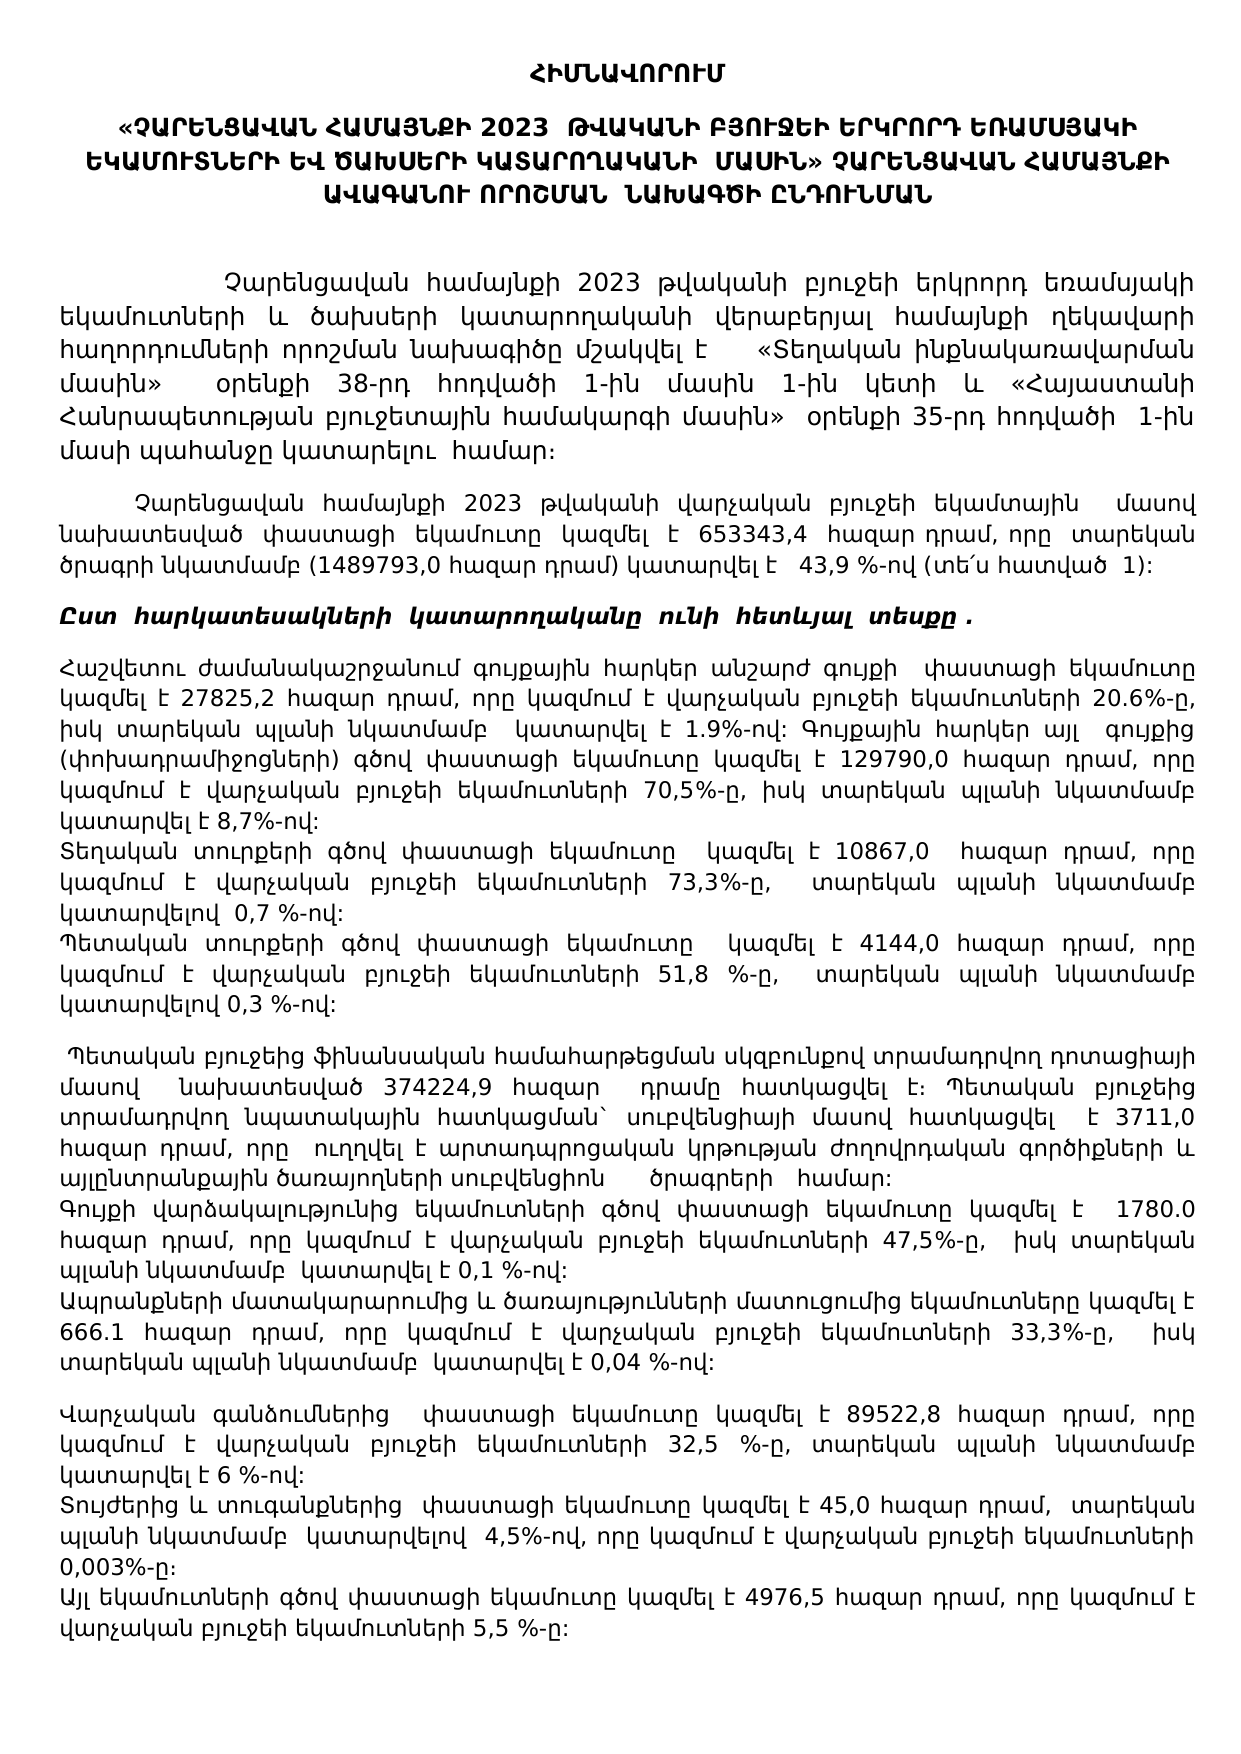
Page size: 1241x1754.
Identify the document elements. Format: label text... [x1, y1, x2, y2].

text ՀԻՄՆԱՎՈՐՈՒՄ [59, 59, 1196, 88]
text Պետական բյուջեից ֆինանսական համահարթեցման սկզբունքով տրամադրվող դոտացիայի մասով նախատեսված 374224,9 հազար դրամը հատկացվել է։ Պետական բյուջեից տրամադրվող նպատակային հատկացման` սուբվենցիայի մասով հատկացվել է 3711,0 հազար դրամ, որը ուղղվել է արտադպրոցական կրթության ժողովրդական գործիքների և այլընտրանքային ծառայողների սուբվենցիոն ծրագրերի համար: Գույքի վարձակալությունից եկամուտների գծով փաստացի եկամուտը կազմել է 1780.0 հազար դրամ, որը կազմում է վարչական բյուջեի եկամուտների 47,5%-ը, իսկ տարեկան պլանի նկատմամբ կատարվել է 0,1 %-ով: Ապրանքների մատակարարումից և ծառայությունների մատուցումից եկամուտները կազմել է 666.1 հազար դրամ, որը կազմում է վարչական բյուջեի եկամուտների 33,3%-ը, իսկ տարեկան պլանի նկատմամբ կատարվել է 0,04 %-ով: [59, 1043, 1196, 1376]
text Չարենցավան համայնքի 2023 թվականի վարչական բյուջեի եկամտային մասով նախատեսված փաստացի եկամուտը կազմել է 653343,4 հազար դրամ, որը տարեկան ծրագրի նկատմամբ (1489793,0 հազար դրամ) կատարվել է 43,9 %-ով (տե՛ս հատված 1): [59, 491, 1196, 578]
text Չարենցավան համայնքի 2023 թվականի բյուջեի երկրորդ եռամսյակի եկամուտների և ծախսերի կատարողականի վերաբերյալ համայնքի ղեկավարի հաղորդումների որոշման նախագիծը մշակվել է «Տեղական ինքնակառավարման մասին» օրենքի 38-րդ հոդվածի 1-ին մասին 1-ին կետի և «Հայաստանի Հանրապետության բյուջետային համակարգի մասին» օրենքի 35-րդ հոդվածի 1-ին մասի պահանջը կատարելու համար։ [59, 235, 1196, 465]
text «ՉԱՐԵՆՑԱՎԱՆ ՀԱՄԱՅՆՔԻ 2023 ԹՎԱԿԱՆԻ ԲՅՈՒՋԵԻ ԵՐԿՐՈՐԴ ԵՌԱՄՍՅԱԿԻ ԵԿԱՄՈՒՏՆԵՐԻ ԵՎ ԾԱԽՍԵՐԻ ԿԱՏԱՐՈՂԱԿԱՆԻ ՄԱՍԻՆ» ՉԱՐԵՆՑԱՎԱՆ ՀԱՄԱՅՆՔԻ ԱՎԱԳԱՆՈՒ ՈՐՈՇՄԱՆ ՆԱԽԱԳԾԻ ԸՆԴՈՒՆՄԱՆ [59, 113, 1196, 210]
text Ըստ հարկատեսակների կատարողականը ունի հետևյալ տեսքը . [59, 603, 1196, 630]
text Վարչական գանձումներից փաստացի եկամուտը կազմել է 89522,8 հազար դրամ, որը կազմում է վարչական բյուջեի եկամուտների 32,5 %-ը, տարեկան պլանի նկատմամբ կատարվել է 6 %-ով: Տույժերից և տուգանքներից փաստացի եկամուտը կազմել է 45,0 հազար դրամ, տարեկան պլանի նկատմամբ կատարվելով 4,5%-ով, որը կազմում է վարչական բյուջեի եկամուտների 0,003%-ը։ Այլ եկամուտների գծով փաստացի եկամուտը կազմել է 4976,5 հազար դրամ, որը կազմում է վարչական բյուջեի եկամուտների 5,5 %-ը: [59, 1401, 1196, 1642]
text Հաշվետու ժամանակաշրջանում գույքային հարկեր անշարժ գույքի փաստացի եկամուտը կազմել է 27825,2 հազար դրամ, որը կազմում է վարչական բյուջեի եկամուտների 20.6%-ը, իսկ տարեկան պլանի նկատմամբ կատարվել է 1.9%-ով: Գույքային հարկեր այլ գույքից (փոխադրամիջոցների) գծով փաստացի եկամուտը կազմել է 129790,0 հազար դրամ, որը կազմում է վարչական բյուջեի եկամուտների 70,5%-ը, իսկ տարեկան պլանի նկատմամբ կատարվել է 8,7%-ով: Տեղական տուրքերի գծով փաստացի եկամուտը կազմել է 10867,0 հազար դրամ, որը կազմում է վարչական բյուջեի եկամուտների 73,3%-ը, տարեկան պլանի նկատմամբ կատարվելով 0,7 %-ով: Պետական տուրքերի գծով փաստացի եկամուտը կազմել է 4144,0 հազար դրամ, որը կազմում է վարչական բյուջեի եկամուտների 51,8 %-ը, տարեկան պլանի նկատմամբ կատարվելով 0,3 %-ով: [59, 655, 1196, 1018]
